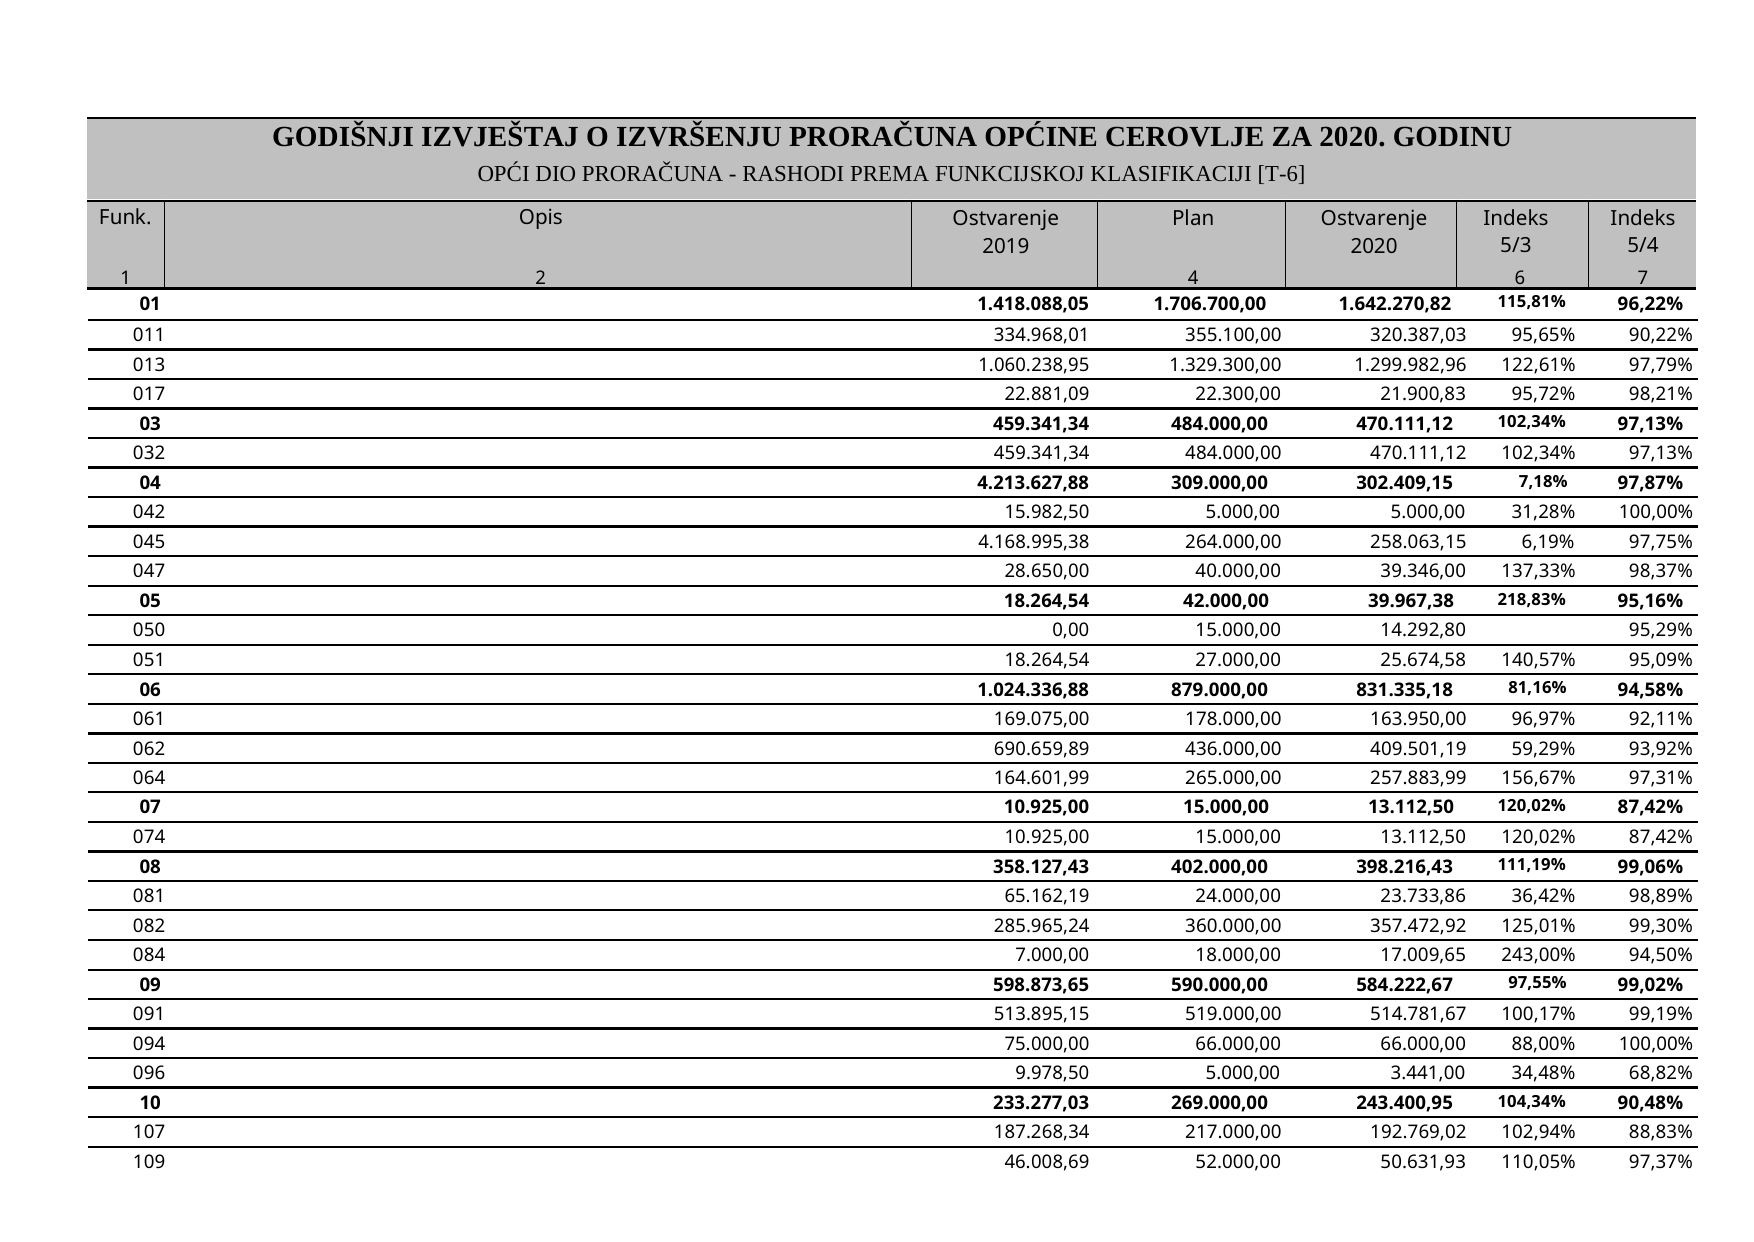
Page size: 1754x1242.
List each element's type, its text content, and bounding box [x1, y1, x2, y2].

table_cell 68,82% [1597, 1059, 1698, 1086]
table_cell 06 [88, 675, 564, 702]
table_cell 40.000,00 [1121, 557, 1308, 584]
table_cell 87,42% [1597, 793, 1698, 821]
table_cell 598.873,65 [564, 971, 1121, 998]
table_cell 233.277,03 [564, 1089, 1121, 1116]
table_cell 355.100,00 [1121, 321, 1308, 348]
table_cell 95,09% [1597, 646, 1698, 673]
table_cell 096 [88, 1059, 564, 1086]
table_cell 36,42% [1480, 882, 1597, 909]
table_cell 50.631,93 [1308, 1148, 1480, 1179]
table_cell 169.075,00 [564, 705, 1121, 732]
table_cell 074 [88, 823, 564, 850]
table_cell 81,16% [1480, 675, 1597, 702]
table_cell 66.000,00 [1121, 1030, 1308, 1057]
table_cell 013 [88, 351, 564, 378]
table_cell 97,87% [1597, 469, 1698, 496]
table_cell 178.000,00 [1121, 705, 1308, 732]
table_cell 94,58% [1597, 675, 1698, 702]
table_header 1.418.088,05 [564, 283, 1121, 319]
table_cell 99,30% [1597, 911, 1698, 939]
table_cell 97,31% [1597, 764, 1698, 791]
table_cell 05 [88, 587, 564, 614]
table_cell 4.213.627,88 [564, 469, 1121, 496]
table_cell 590.000,00 [1121, 971, 1308, 998]
table_cell 15.982,50 [564, 498, 1121, 525]
table_cell 17.009,65 [1308, 941, 1480, 968]
table_header 115,81% [1480, 283, 1597, 319]
table_cell 122,61% [1480, 351, 1597, 378]
table_cell 09 [88, 971, 564, 998]
table_cell 011 [88, 321, 564, 348]
table_cell 27.000,00 [1121, 646, 1308, 673]
table_cell 1.299.982,96 [1308, 351, 1480, 378]
table_cell 690.659,89 [564, 735, 1121, 762]
table_cell 107 [88, 1118, 564, 1146]
table_cell 93,92% [1597, 735, 1698, 762]
table_cell 92,11% [1597, 705, 1698, 732]
table_cell 13.112,50 [1308, 823, 1480, 850]
table_cell 409.501,19 [1308, 735, 1480, 762]
table_cell 398.216,43 [1308, 853, 1480, 879]
table_cell 045 [88, 528, 564, 555]
table_cell 90,22% [1597, 321, 1698, 348]
table_cell 156,67% [1480, 764, 1597, 791]
table_cell 285.965,24 [564, 911, 1121, 939]
table_cell 320.387,03 [1308, 321, 1480, 348]
table_cell 5.000,00 [1121, 498, 1308, 525]
table_cell 513.895,15 [564, 1000, 1121, 1027]
table_cell 1.060.238,95 [564, 351, 1121, 378]
table_cell 1.024.336,88 [564, 675, 1121, 702]
table_cell 831.335,18 [1308, 675, 1480, 702]
table_cell 97,13% [1597, 439, 1698, 466]
table_cell 111,19% [1480, 853, 1597, 879]
table_cell 257.883,99 [1308, 764, 1480, 791]
table_cell 99,02% [1597, 971, 1698, 998]
table_cell 52.000,00 [1121, 1148, 1308, 1179]
table_cell 4.168.995,38 [564, 528, 1121, 555]
table_cell 047 [88, 557, 564, 584]
table_cell 39.346,00 [1308, 557, 1480, 584]
table_cell 137,33% [1480, 557, 1597, 584]
table_cell 140,57% [1480, 646, 1597, 673]
table_cell 360.000,00 [1121, 911, 1308, 939]
table_cell 302.409,15 [1308, 469, 1480, 496]
table_cell 032 [88, 439, 564, 466]
table_cell 102,94% [1480, 1118, 1597, 1146]
table_cell 081 [88, 882, 564, 909]
table_cell 120,02% [1480, 823, 1597, 850]
table_cell 5.000,00 [1121, 1059, 1308, 1086]
table_cell 3.441,00 [1308, 1059, 1480, 1086]
table_cell 120,02% [1480, 793, 1597, 821]
table_cell 98,89% [1597, 882, 1698, 909]
table_cell 15.000,00 [1121, 616, 1308, 643]
table_cell 7,18% [1480, 469, 1597, 496]
table_cell 357.472,92 [1308, 911, 1480, 939]
table_cell 100,00% [1597, 1030, 1698, 1057]
table_cell 519.000,00 [1121, 1000, 1308, 1027]
table_cell 5.000,00 [1308, 498, 1480, 525]
table_cell 470.111,12 [1308, 410, 1480, 437]
table_cell 163.950,00 [1308, 705, 1480, 732]
table_cell 484.000,00 [1121, 410, 1308, 437]
table_cell 21.900,83 [1308, 380, 1480, 407]
table_cell 082 [88, 911, 564, 939]
table_cell 062 [88, 735, 564, 762]
table_cell [1480, 616, 1597, 643]
table_cell 18.264,54 [564, 587, 1121, 614]
table_cell 87,42% [1597, 823, 1698, 850]
table_cell 050 [88, 616, 564, 643]
table_cell 22.300,00 [1121, 380, 1308, 407]
table_cell 6,19% [1480, 528, 1597, 555]
table_cell 42.000,00 [1121, 587, 1308, 614]
table_cell 75.000,00 [564, 1030, 1121, 1057]
table_cell 436.000,00 [1121, 735, 1308, 762]
table_cell 88,00% [1480, 1030, 1597, 1057]
table_cell 192.769,02 [1308, 1118, 1480, 1146]
table_cell 879.000,00 [1121, 675, 1308, 702]
table_header 01 [88, 283, 564, 319]
table_cell 484.000,00 [1121, 439, 1308, 466]
table_cell 59,29% [1480, 735, 1597, 762]
table_cell 97,37% [1597, 1148, 1698, 1179]
table_cell 1.329.300,00 [1121, 351, 1308, 378]
table_cell 187.268,34 [564, 1118, 1121, 1146]
table_cell 97,75% [1597, 528, 1698, 555]
table_cell 39.967,38 [1308, 587, 1480, 614]
table_cell 061 [88, 705, 564, 732]
table_cell 88,83% [1597, 1118, 1698, 1146]
table_cell 14.292,80 [1308, 616, 1480, 643]
table_cell 309.000,00 [1121, 469, 1308, 496]
table_cell 402.000,00 [1121, 853, 1308, 879]
table_cell 15.000,00 [1121, 823, 1308, 850]
table_header 1.706.700,00 [1121, 283, 1308, 319]
table_cell 10.925,00 [564, 823, 1121, 850]
table_header 96,22% [1597, 283, 1698, 319]
table_cell 102,34% [1480, 439, 1597, 466]
table_cell 100,17% [1480, 1000, 1597, 1027]
table_cell 08 [88, 853, 564, 879]
table_cell 23.733,86 [1308, 882, 1480, 909]
table_cell 99,19% [1597, 1000, 1698, 1027]
table_cell 265.000,00 [1121, 764, 1308, 791]
table_cell 334.968,01 [564, 321, 1121, 348]
table_cell 97,55% [1480, 971, 1597, 998]
table_cell 10.925,00 [564, 793, 1121, 821]
table_cell 94,50% [1597, 941, 1698, 968]
table_cell 218,83% [1480, 587, 1597, 614]
table_cell 7.000,00 [564, 941, 1121, 968]
table_cell 102,34% [1480, 410, 1597, 437]
table_cell 98,37% [1597, 557, 1698, 584]
table_cell 66.000,00 [1308, 1030, 1480, 1057]
table_cell 18.000,00 [1121, 941, 1308, 968]
table_header 1.642.270,82 [1308, 283, 1480, 319]
table_cell 164.601,99 [564, 764, 1121, 791]
table_cell 07 [88, 793, 564, 821]
table_cell 46.008,69 [564, 1148, 1121, 1179]
table_cell 98,21% [1597, 380, 1698, 407]
table_cell 65.162,19 [564, 882, 1121, 909]
table_cell 125,01% [1480, 911, 1597, 939]
table_cell 0,00 [564, 616, 1121, 643]
table_cell 243,00% [1480, 941, 1597, 968]
table_cell 100,00% [1597, 498, 1698, 525]
table_cell 459.341,34 [564, 439, 1121, 466]
table_cell 9.978,50 [564, 1059, 1121, 1086]
table_cell 017 [88, 380, 564, 407]
table_cell 358.127,43 [564, 853, 1121, 879]
table_cell 264.000,00 [1121, 528, 1308, 555]
table_cell 99,06% [1597, 853, 1698, 879]
table_cell 269.000,00 [1121, 1089, 1308, 1116]
table_cell 97,13% [1597, 410, 1698, 437]
table_cell 24.000,00 [1121, 882, 1308, 909]
table_cell 13.112,50 [1308, 793, 1480, 821]
table_cell 31,28% [1480, 498, 1597, 525]
table_cell 091 [88, 1000, 564, 1027]
table_cell 094 [88, 1030, 564, 1057]
table_cell 514.781,67 [1308, 1000, 1480, 1027]
table_cell 95,16% [1597, 587, 1698, 614]
table_cell 15.000,00 [1121, 793, 1308, 821]
table_cell 109 [88, 1148, 564, 1179]
table_cell 084 [88, 941, 564, 968]
table_cell 051 [88, 646, 564, 673]
table_cell 34,48% [1480, 1059, 1597, 1086]
table_cell 243.400,95 [1308, 1089, 1480, 1116]
table_cell 03 [88, 410, 564, 437]
table_cell 470.111,12 [1308, 439, 1480, 466]
table_cell 18.264,54 [564, 646, 1121, 673]
table_cell 95,72% [1480, 380, 1597, 407]
table_cell 96,97% [1480, 705, 1597, 732]
table_cell 90,48% [1597, 1089, 1698, 1116]
table_cell 95,65% [1480, 321, 1597, 348]
table_cell 064 [88, 764, 564, 791]
table_cell 04 [88, 469, 564, 496]
table_cell 258.063,15 [1308, 528, 1480, 555]
table_cell 042 [88, 498, 564, 525]
table_cell 217.000,00 [1121, 1118, 1308, 1146]
table_cell 459.341,34 [564, 410, 1121, 437]
table_cell 10 [88, 1089, 564, 1116]
table_cell 110,05% [1480, 1148, 1597, 1179]
table_cell 25.674,58 [1308, 646, 1480, 673]
table_cell 104,34% [1480, 1089, 1597, 1116]
table_cell 28.650,00 [564, 557, 1121, 584]
table_cell 584.222,67 [1308, 971, 1480, 998]
table_cell 22.881,09 [564, 380, 1121, 407]
table_cell 97,79% [1597, 351, 1698, 378]
table_cell 95,29% [1597, 616, 1698, 643]
